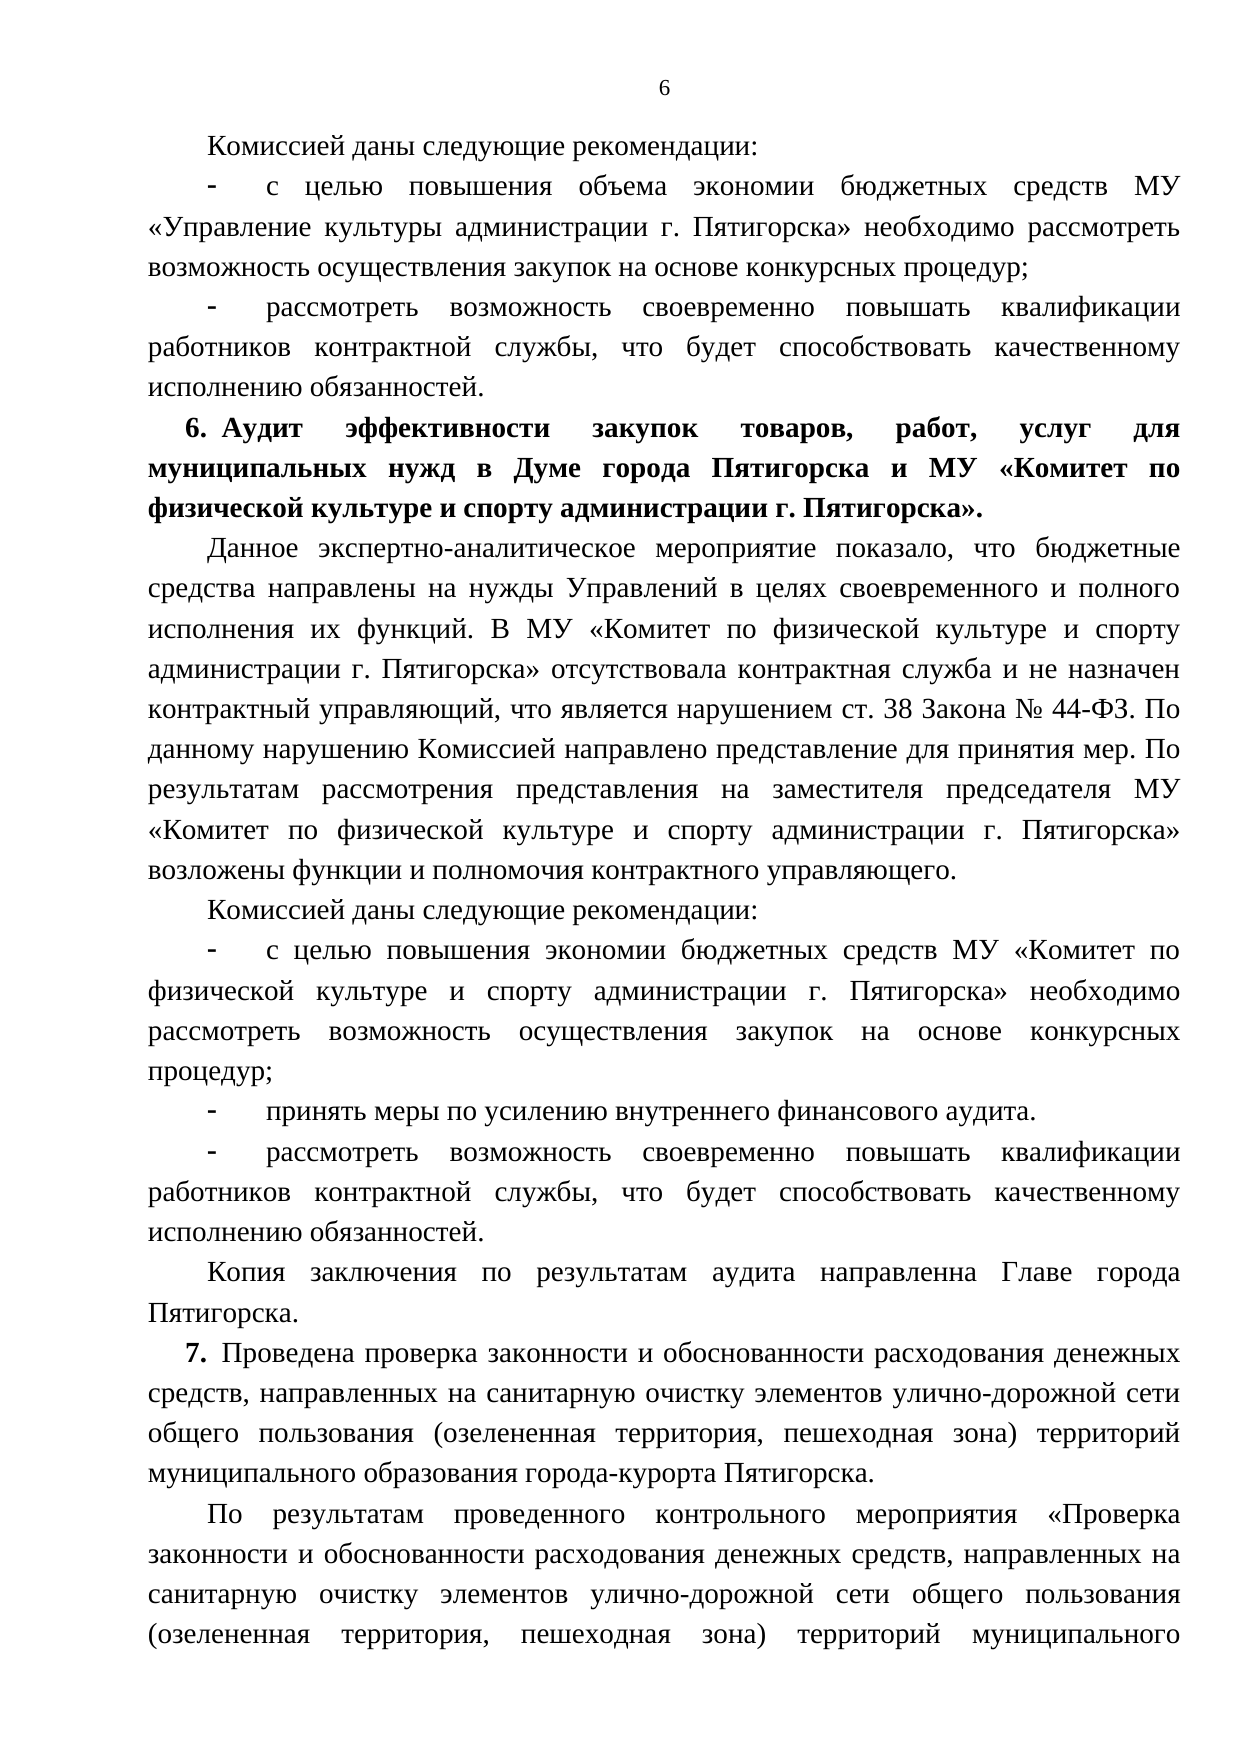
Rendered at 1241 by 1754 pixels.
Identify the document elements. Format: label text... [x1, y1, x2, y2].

list принять меры по усилению внутреннего финансового аудита. [148, 1093, 1181, 1127]
list с целью повышения экономии бюджетных средств МУ «Комитет по физической культуре и спорту администрации г. Пятигорска» необходимо рассмотреть возможность осуществления закупок на основе конкурсных процедур; [148, 932, 1181, 1087]
text Комиссией даны следующие рекомендации: [148, 892, 1181, 926]
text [148, 1496, 1181, 1650]
list рассмотреть возможность своевременно повышать квалификации работников контрактной службы, что будет способствовать качественному исполнению обязанностей. [148, 289, 1181, 403]
text Комиссией даны следующие рекомендации: [148, 128, 1181, 162]
list Проведена проверка законности и обоснованности расходования денежных средств, направленных на санитарную очистку элементов улично-дорожной сети общего пользования (озелененная территория, пешеходная зона) территорий муниципального образования города-курорта Пятигорска. [148, 1335, 1181, 1489]
list с целью повышения объема экономии бюджетных средств МУ «Управление культуры администрации г. Пятигорска» необходимо рассмотреть возможность осуществления закупок на основе конкурсных процедур; [148, 168, 1181, 282]
list Аудит эффективности закупок товаров, работ, услуг для муниципальных нужд в Думе города Пятигорска и МУ «Комитет по физической культуре и спорту администрации г. Пятигорска». [148, 410, 1181, 524]
text Копия заключения по результатам аудита направленна Главе города Пятигорска. [148, 1254, 1181, 1328]
text Данное экспертно-аналитическое мероприятие показало, что бюджетные средства направлены на нужды Управлений в целях своевременного и полного исполнения их функций. В МУ «Комитет по физической культуре и спорту администрации г. Пятигорска» отсутствовала контрактная служба и не назначен контрактный управляющий, что является нарушением ст. 38 Закона № 44-ФЗ. По данному нарушению Комиссией направлено представление для принятия мер. По результатам рассмотрения представления на заместителя председателя МУ «Комитет по физической культуре и спорту администрации г. Пятигорска» возложены функции и полномочия контрактного управляющего. [148, 530, 1181, 886]
list рассмотреть возможность своевременно повышать квалификации работников контрактной службы, что будет способствовать качественному исполнению обязанностей. [148, 1134, 1181, 1248]
